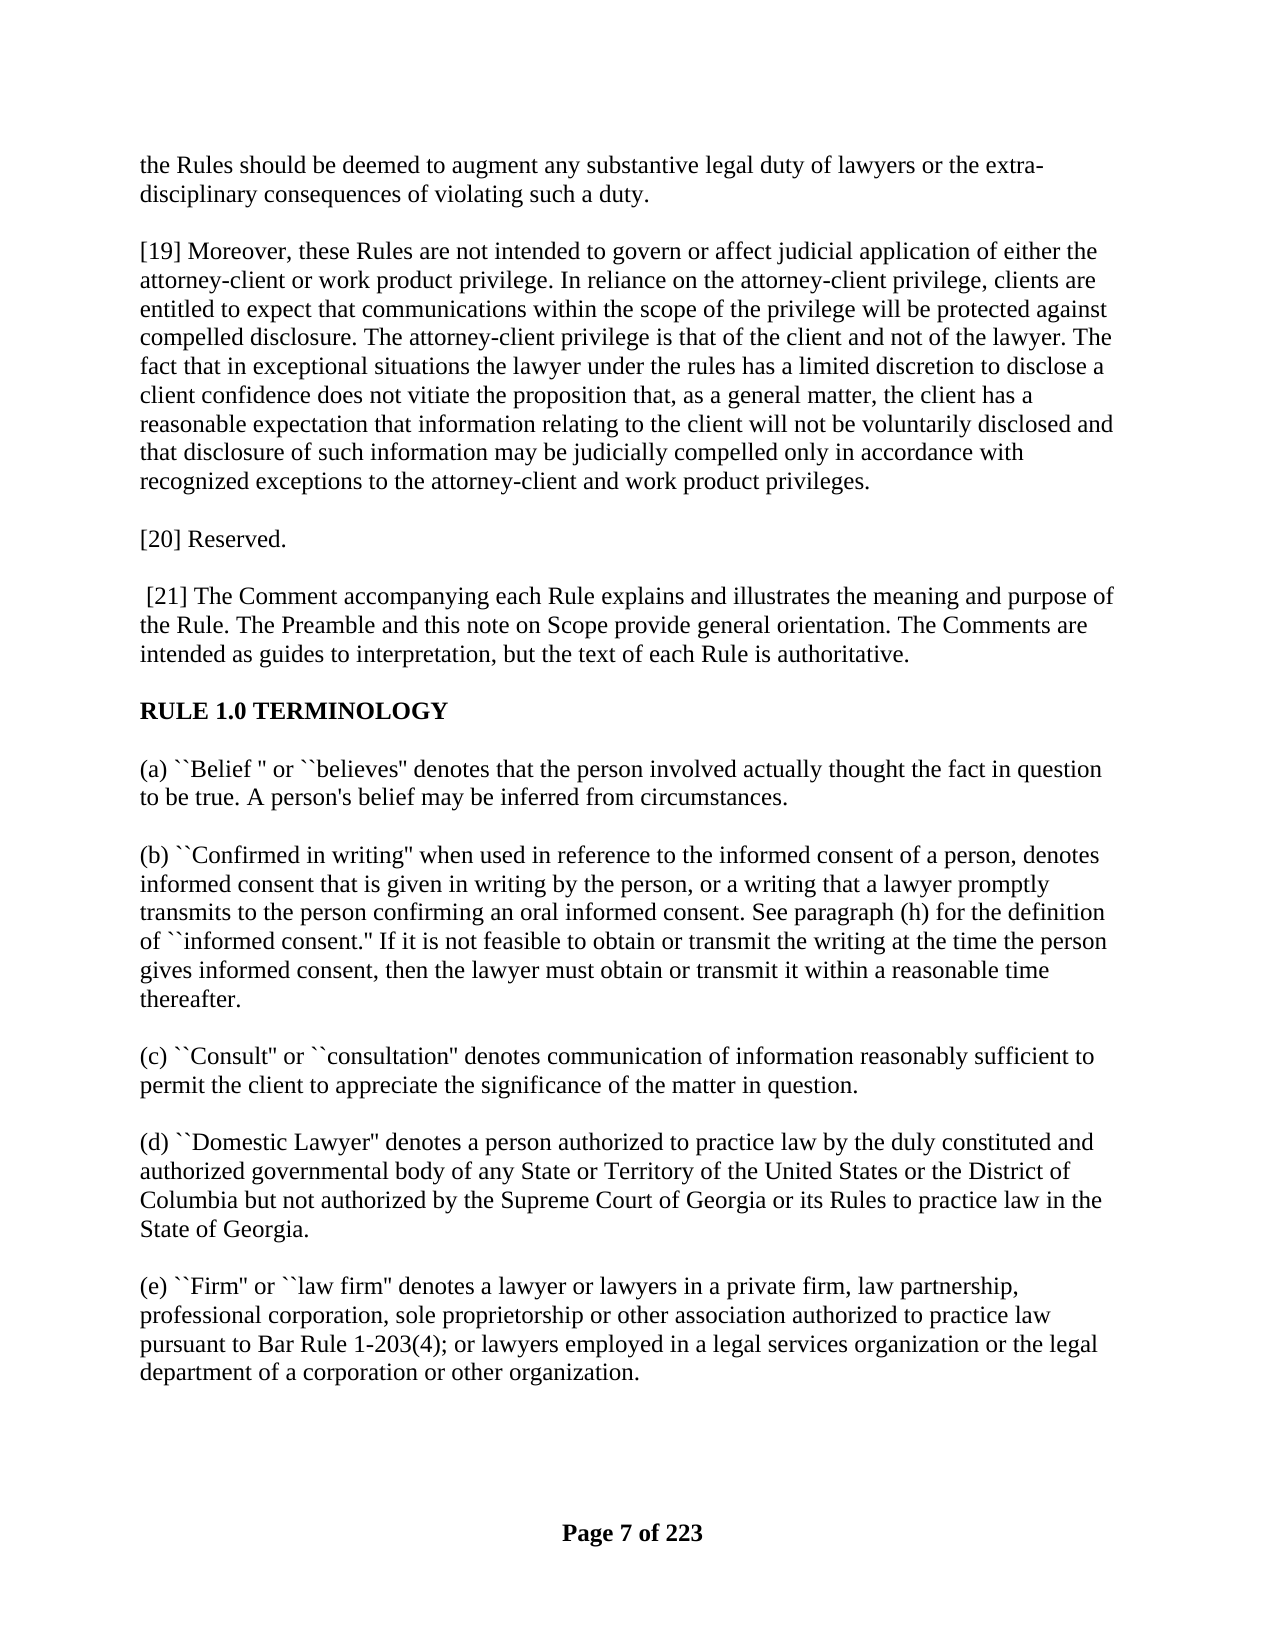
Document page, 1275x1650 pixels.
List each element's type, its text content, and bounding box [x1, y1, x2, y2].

text (d) ``Domestic Lawyer'' denotes a person authorized to practice law by the duly constituted and authorized governmental body of any State or Territory of the United States or the District of Columbia but not authorized by the Supreme Court of Georgia or its Rules to practice law in the State of Georgia. [139, 1127, 1125, 1242]
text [139, 150, 1125, 207]
text [21] The Comment accompanying each Rule explains and illustrates the meaning and purpose of the Rule. The Preamble and this note on Scope provide general orientation. The Comments are intended as guides to interpretation, but the text of each Rule is authoritative. [139, 581, 1125, 667]
text (e) ``Firm'' or ``law firm'' denotes a lawyer or lawyers in a private firm, law partnership, professional corporation, sole proprietorship or other association authorized to practice law pursuant to Bar Rule 1-203(4); or lawyers employed in a legal services organization or the legal department of a corporation or other organization. [139, 1271, 1125, 1386]
text RULE 1.0 TERMINOLOGY [139, 696, 1125, 725]
text (c) ``Consult'' or ``consultation'' denotes communication of information reasonably sufficient to permit the client to appreciate the significance of the matter in question. [139, 1041, 1125, 1099]
text (b) ``Confirmed in writing'' when used in reference to the informed consent of a person, denotes informed consent that is given in writing by the person, or a writing that a lawyer promptly transmits to the person confirming an oral informed consent. See paragraph (h) for the definition of ``informed consent.'' If it is not feasible to obtain or transmit the writing at the time the person gives informed consent, then the lawyer must obtain or transmit it within a reasonable time thereafter. [139, 840, 1125, 1012]
text (a) ``Belief '' or ``believes'' denotes that the person involved actually thought the fact in question to be true. A person's belief may be inferred from circumstances. [139, 754, 1125, 811]
text [19] Moreover, these Rules are not intended to govern or affect judicial application of either the attorney-client or work product privilege. In reliance on the attorney-client privilege, clients are entitled to expect that communications within the scope of the privilege will be protected against compelled disclosure. The attorney-client privilege is that of the client and not of the lawyer. The fact that in exceptional situations the lawyer under the rules has a limited discretion to disclose a client confidence does not vitiate the proposition that, as a general matter, the client has a reasonable expectation that information relating to the client will not be voluntarily disclosed and that disclosure of such information may be judicially compelled only in accordance with recognized exceptions to the attorney-client and work product privileges. [139, 236, 1125, 495]
text [20] Reserved. [139, 524, 1125, 552]
